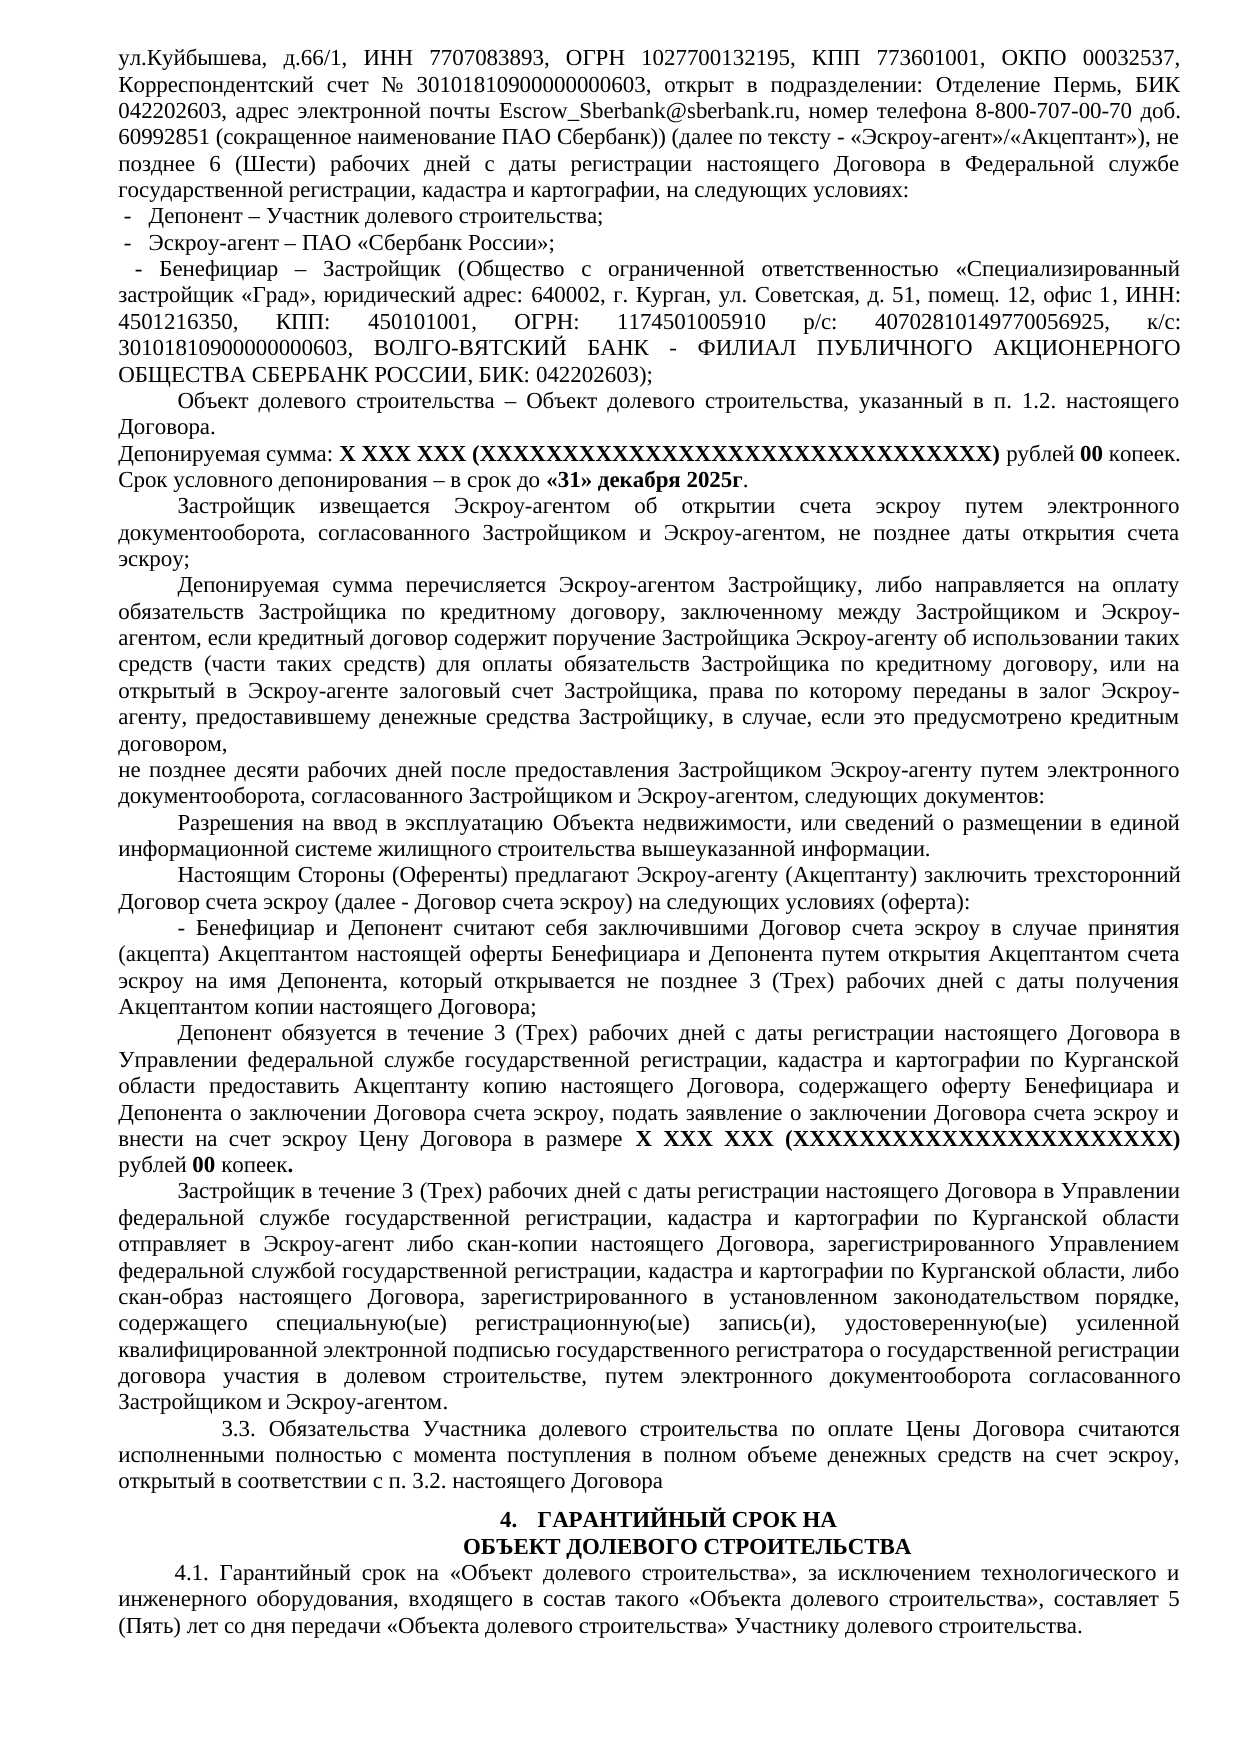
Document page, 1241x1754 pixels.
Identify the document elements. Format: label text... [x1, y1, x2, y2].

text - Эскроу-агент – ПАО «Сбербанк России»; [118, 229, 1181, 255]
text Настоящим Стороны (Оференты) предлагают Эскроу-агенту (Акцептанту) заключить трехсторонний Договор счета эскроу (далее - Договор счета эскроу) на следующих условиях (оферта): [118, 861, 1181, 914]
text Разрешения на ввод в эксплуатацию Объекта недвижимости, или сведений о размещении в единой информационной системе жилищного строительства вышеуказанной информации. [118, 809, 1181, 861]
text Депонируемая сумма перечисляется Эскроу-агентом Застройщику, либо направляется на оплату обязательств Застройщика по кредитному договору, заключенному между Застройщиком и Эскроу-агентом, если кредитный договор содержит поручение Застройщика Эскроу-агенту об использовании таких средств (части таких средств) для оплаты обязательств Застройщика по кредитному договору, или на открытый в Эскроу-агенте залоговый счет Застройщика, права по которому переданы в залог Эскроу-агенту, предоставившему денежные средства Застройщику, в случае, если это предусмотрено кредитным договором, [118, 571, 1181, 756]
text 3.3. Обязательства Участника долевого строительства по оплате Цены Договора считаются исполненными полностью с момента поступления в полном объеме денежных средств на счет эскроу, открытый в соответствии с п. 3.2. настоящего Договора [118, 1415, 1181, 1494]
text Застройщик извещается Эскроу-агентом об открытии счета эскроу путем электронного документооборота, согласованного Застройщиком и Эскроу-агентом, не позднее даты открытия счета эскроу; [118, 492, 1181, 571]
text Депонент обязуется в течение 3 (Трех) рабочих дней с даты регистрации настоящего Договора в Управлении федеральной службе государственной регистрации, кадастра и картографии по Курганской области предоставить Акцептанту копию настоящего Договора, содержащего оферту Бенефициара и Депонента о заключении Договора счета эскроу, подать заявление о заключении Договора счета эскроу и внести на счет эскроу Цену Договора в размере Х ХХХ ХХХ (ХХХХХХХХХХХХХХХХХХХХХХХ) рублей 00 копеек. [118, 1019, 1181, 1178]
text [118, 44, 1181, 202]
text - Депонент – Участник долевого строительства; [118, 202, 1181, 229]
text 4.1. Гарантийный срок на «Объект долевого строительства», за исключением технологического и инженерного оборудования, входящего в состав такого «Объекта долевого строительства», составляет 5 (Пять) лет со дня передачи «Объекта долевого строительства» Участнику долевого строительства. [118, 1559, 1181, 1638]
text не позднее десяти рабочих дней после предоставления Застройщиком Эскроу-агенту путем электронного документооборота, согласованного Застройщиком и Эскроу-агентом, следующих документов: [118, 756, 1181, 809]
text - Бенефициар – Застройщик (Общество с ограниченной ответственностью «Специализированный застройщик «Град», юридический адрес: 640002, г. Курган, ул. Советская, д. 51, помещ. 12, офис 1, ИНН: 4501216350, КПП: 450101001, ОГРН: 1174501005910 р/с: 40702810149770056925, к/с: 30101810900000000603, ВОЛГО-ВЯТСКИЙ БАНК - ФИЛИАЛ ПУБЛИЧНОГО АКЦИОНЕРНОГО ОБЩЕСТВА СБЕРБАНК РОССИИ, БИК: 042202603); [118, 255, 1181, 387]
text - Бенефициар и Депонент считают себя заключившими Договор счета эскроу в случае принятия (акцепта) Акцептантом настоящей оферты Бенефициара и Депонента путем открытия Акцептантом счета эскроу на имя Депонента, который открывается не позднее 3 (Трех) рабочих дней с даты получения Акцептантом копии настоящего Договора; [118, 914, 1181, 1019]
text Застройщик в течение 3 (Трех) рабочих дней с даты регистрации настоящего Договора в Управлении федеральной службе государственной регистрации, кадастра и картографии по Курганской области отправляет в Эскроу-агент либо скан-копии настоящего Договора, зарегистрированного Управлением федеральной службой государственной регистрации, кадастра и картографии по Курганской области, либо скан-образ настоящего Договора, зарегистрированного в установленном законодательством порядке, содержащего специальную(ые) регистрационную(ые) запись(и), удостоверенную(ые) усиленной квалифицированной электронной подписью государственного регистратора о государственной регистрации договора участия в долевом строительстве, путем электронного документооборота согласованного Застройщиком и Эскроу-агентом. [118, 1178, 1181, 1415]
text Депонируемая сумма: Х ХХХ ХХХ (ХХХХХХХХХХХХХХХХХХХХХХХХХХХХХХХ) рублей 00 копеек. [118, 440, 1181, 466]
text Объект долевого строительства – Объект долевого строительства, указанный в п. 1.2. настоящего Договора. [118, 387, 1181, 440]
text Срок условного депонирования – в срок до «31» декабря 2025г. [118, 466, 1181, 492]
list ГАРАНТИЙНЫЙ СРОК НА ОБЪЕКТ ДОЛЕВОГО СТРОИТЕЛЬСТВА [156, 1506, 1181, 1559]
